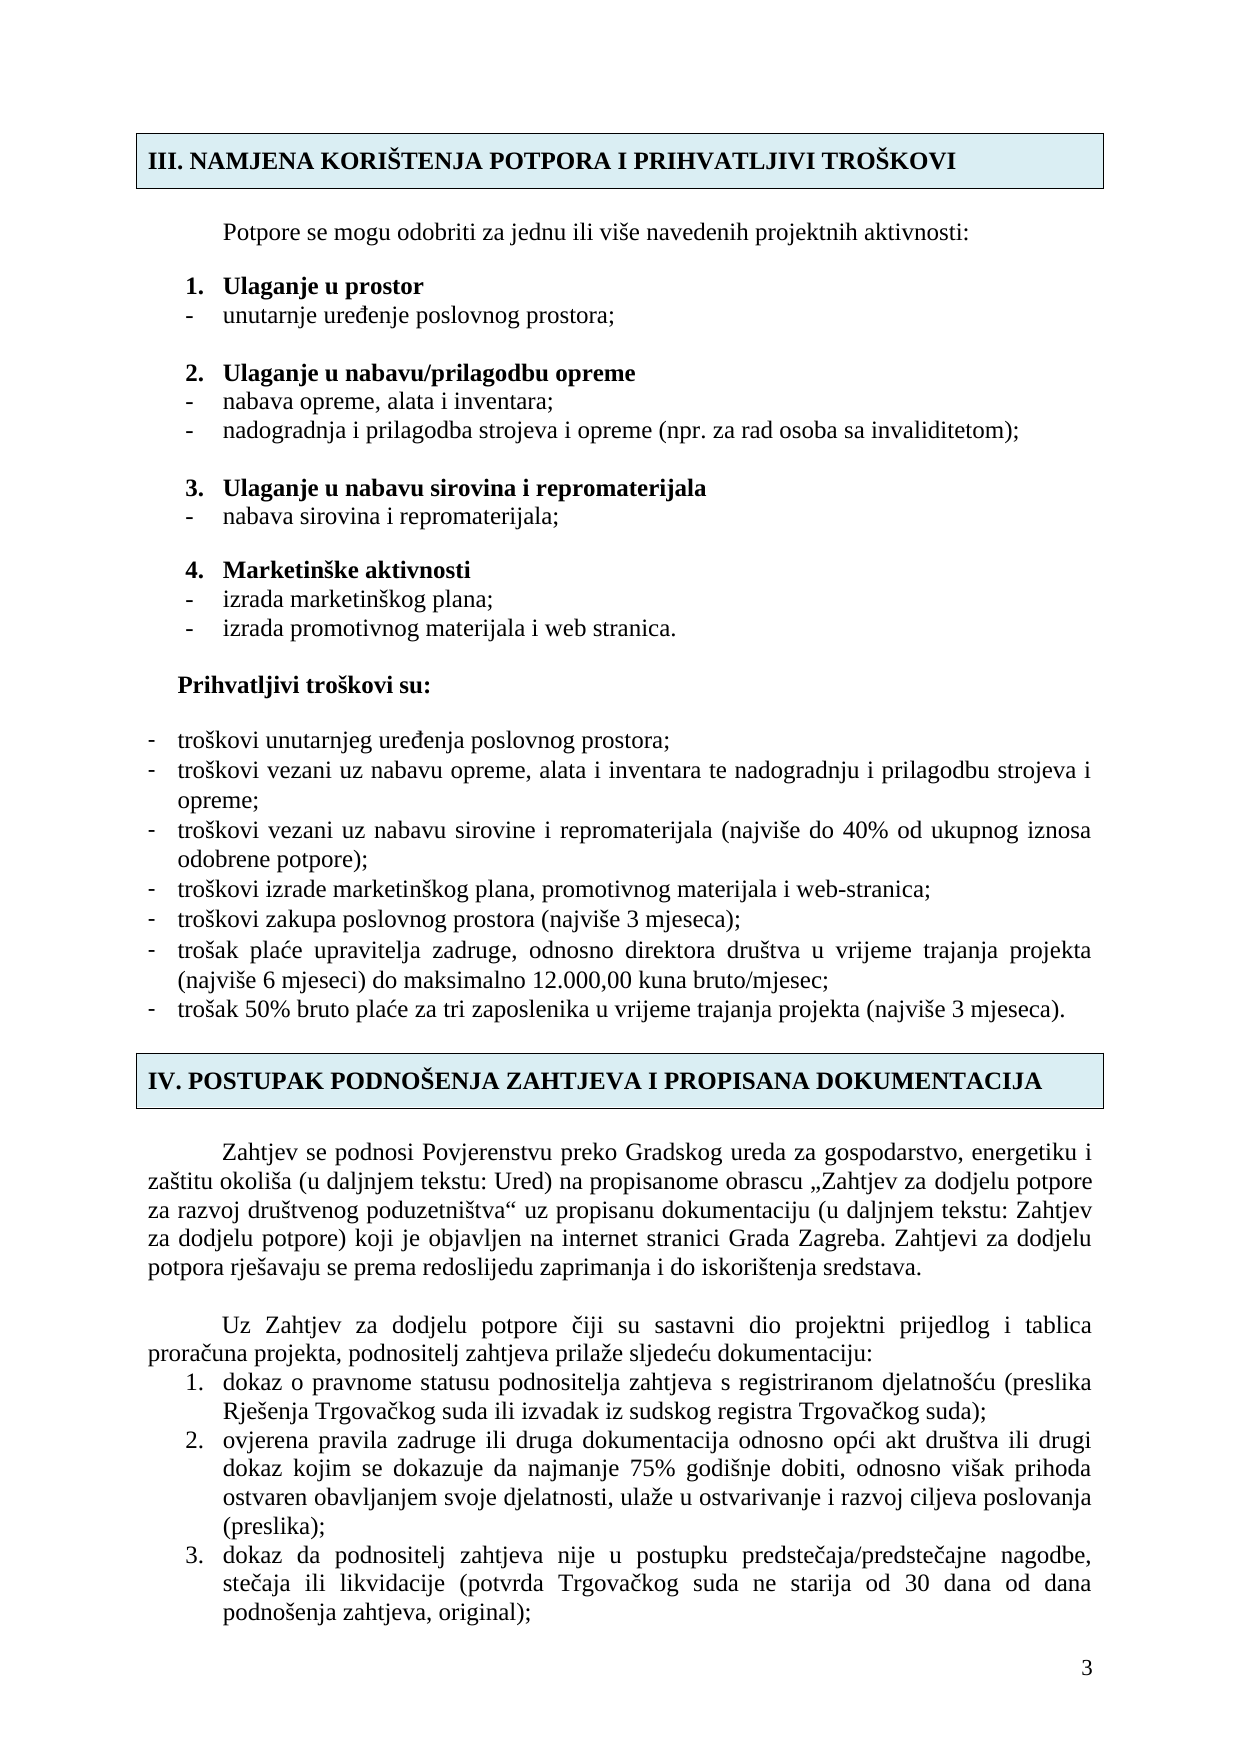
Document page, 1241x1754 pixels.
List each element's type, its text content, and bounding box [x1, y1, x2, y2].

list izrada promotivnog materijala i web stranica. [185, 613, 1092, 641]
text Zahtjev se podnosi Povjerenstvu preko Gradskog ureda za gospodarstvo, energetiku i zaštitu okoliša (u daljnjem tekstu: Ured) na propisanome obrascu „Zahtjev za dodjelu potpore za razvoj društvenog poduzetništva“ uz propisanu dokumentaciju (u daljnjem tekstu: Zahtjev za dodjelu potpore) koji je objavljen na internet stranici Grada Zagreba. Zahtjevi za dodjelu potpora rješavaju se prema redoslijedu zaprimanja i do iskorištenja sredstava. [148, 1137, 1092, 1281]
list nabava sirovina i repromaterijala; [185, 501, 1092, 530]
list troškovi vezani uz nabavu opreme, alata i inventara te nadogradnju i prilagodbu strojeva i opreme; [148, 754, 1092, 814]
list trošak plaće upravitelja zadruge, odnosno direktora društva u vrijeme trajanja projekta (najviše 6 mjeseci) do maksimalno 12.000,00 kuna bruto/mjesec; [148, 934, 1092, 993]
list Ulaganje u prostor [185, 271, 1092, 300]
text Potpore se mogu odobriti za jednu ili više navedenih projektnih aktivnosti: [149, 217, 1092, 246]
text Uz Zahtjev za dodjelu potpore čiji su sastavni dio projektni prijedlog i tablica proračuna projekta, podnositelj zahtjeva prilaže sljedeću dokumentaciju: [148, 1310, 1092, 1367]
list dokaz da podnositelj zahtjeva nije u postupku predstečaja/predstečajne nagodbe, stečaja ili likvidacije (potvrda Trgovačkog suda ne starija od 30 dana od dana podnošenja zahtjeva, original); [185, 1540, 1092, 1626]
list ovjerena pravila zadruge ili druga dokumentacija odnosno opći akt društva ili drugi dokaz kojim se dokazuje da najmanje 75% godišnje dobiti, odnosno višak prihoda ostvaren obavljanjem svoje djelatnosti, ulaže u ostvarivanje i razvoj ciljeva poslovanja (preslika); [185, 1425, 1092, 1540]
list troškovi vezani uz nabavu sirovine i repromaterijala (najviše do 40% od ukupnog iznosa odobrene potpore); [148, 814, 1092, 873]
list Ulaganje u nabavu sirovina i repromaterijala [185, 473, 1092, 501]
text Prihvatljivi troškovi su: [148, 670, 1092, 699]
table_header III. NAMJENA KORIŠTENJA POTPORA I PRIHVATLJIVI TROŠKOVI [137, 134, 1103, 188]
list unutarnje uređenje poslovnog prostora; [185, 300, 1092, 329]
list izrada marketinškog plana; [185, 584, 1092, 613]
list Ulaganje u nabavu/prilagodbu opreme [185, 358, 1092, 386]
list troškovi zakupa poslovnog prostora (najviše 3 mjeseca); [148, 904, 1092, 934]
list dokaz o pravnome statusu podnositelja zahtjeva s registriranom djelatnošću (preslika Rješenja Trgovačkog suda ili izvadak iz sudskog registra Trgovačkog suda); [185, 1367, 1092, 1425]
list trošak 50% bruto plaće za tri zaposlenika u vrijeme trajanja projekta (najviše 3 mjeseca). [148, 993, 1092, 1024]
list troškovi unutarnjeg uređenja poslovnog prostora; [148, 724, 1092, 754]
list nabava opreme, alata i inventara; [185, 386, 1092, 415]
list nadogradnja i prilagodba strojeva i opreme (npr. za rad osoba sa invaliditetom); [185, 415, 1092, 444]
list Marketinške aktivnosti [185, 555, 1092, 584]
table_header IV. POSTUPAK PODNOŠENJA ZAHTJEVA I PROPISANA DOKUMENTACIJA [137, 1054, 1103, 1107]
list troškovi izrade marketinškog plana, promotivnog materijala i web-stranica; [148, 873, 1092, 904]
